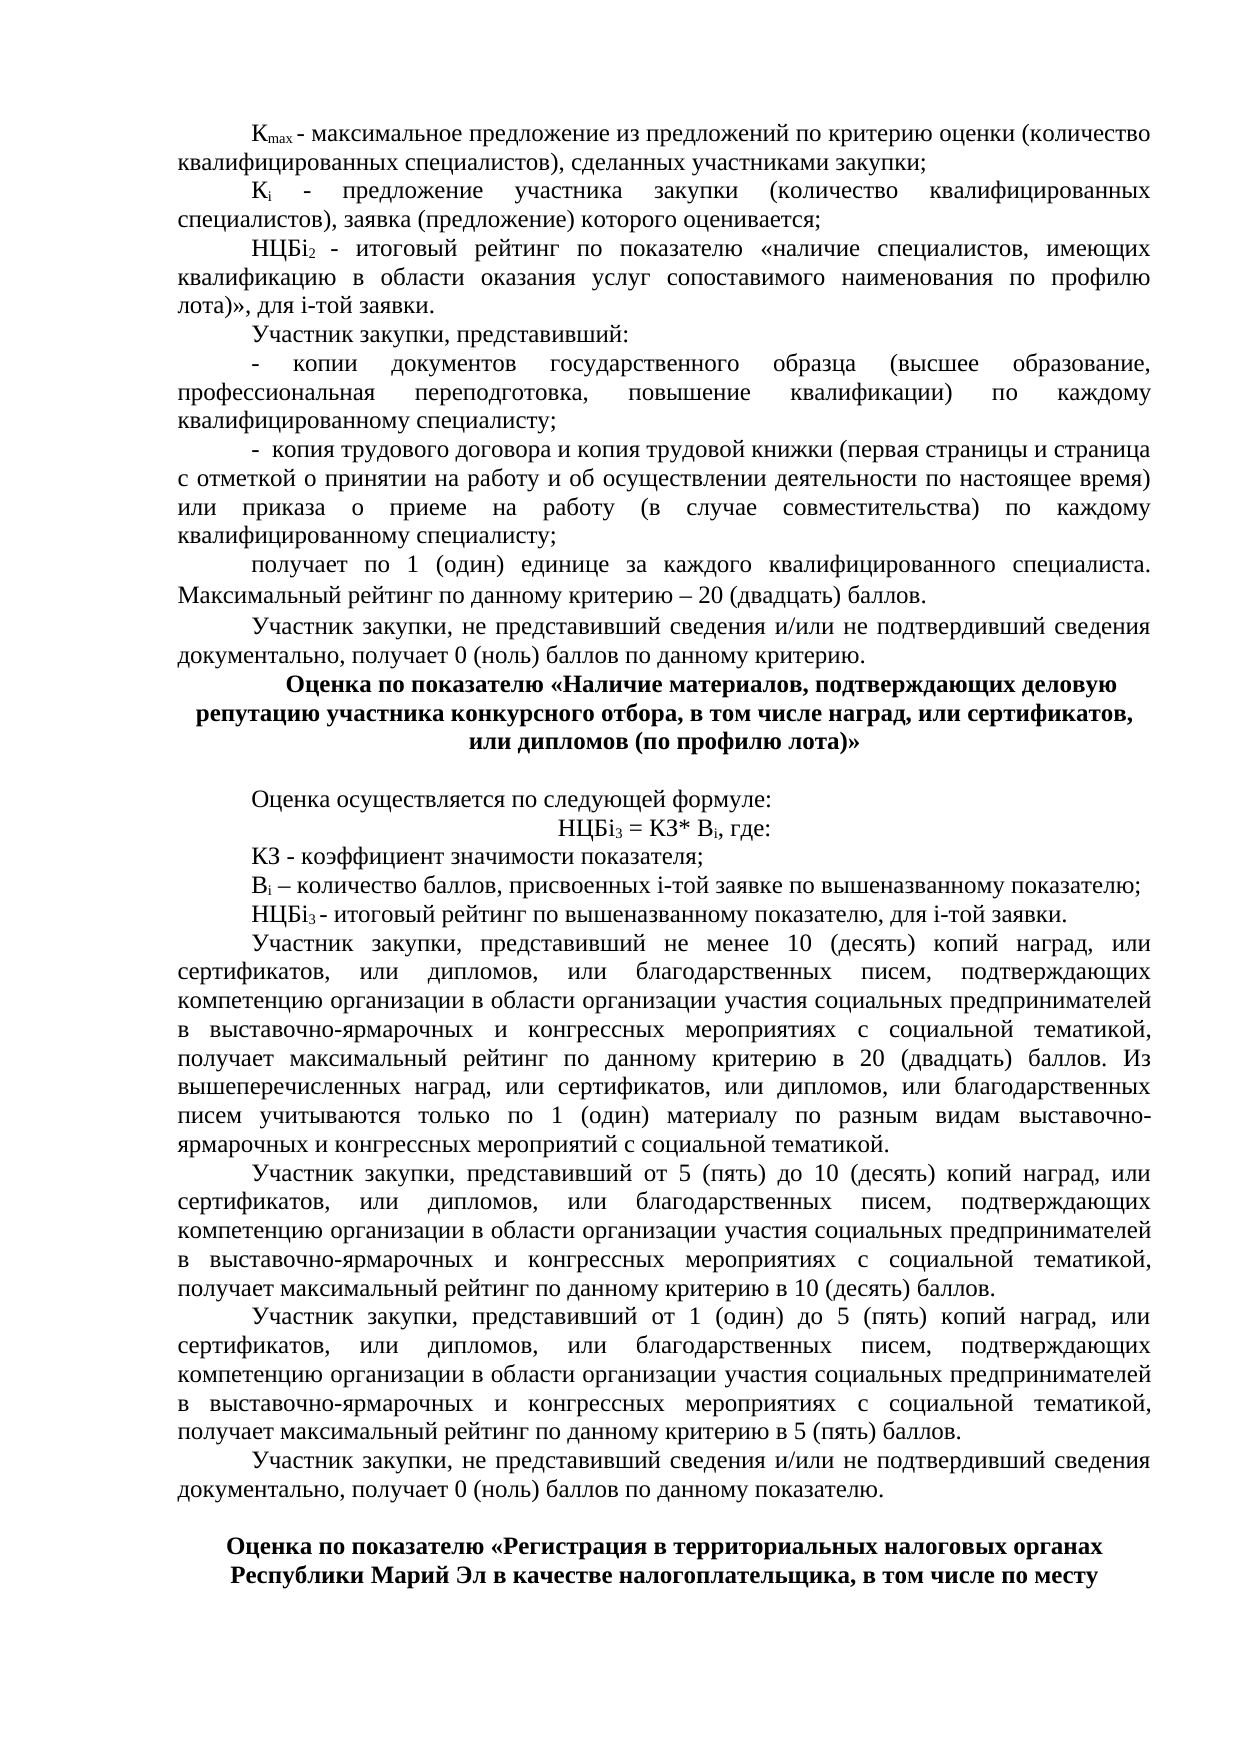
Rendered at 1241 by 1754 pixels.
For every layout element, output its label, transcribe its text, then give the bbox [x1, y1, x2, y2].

text НЦБi2 - итоговый рейтинг по показателю «наличие специалистов, имеющих квалификацию в области оказания услуг сопоставимого наименования по профилю лота)», для i-той заявки. [177, 233, 1152, 319]
text НЦБi3 - итоговый рейтинг по вышеназванному показателю, для i-той заявки. [177, 899, 1152, 928]
text Кi - предложение участника закупки (количество квалифицированных специалистов), заявка (предложение) которого оценивается; [177, 176, 1152, 233]
text КЗ - коэффициент значимости показателя; [177, 841, 1152, 870]
text Кmax - максимальное предложение из предложений по критерию оценки (количество квалифицированных специалистов), сделанных участниками закупки; [177, 118, 1152, 176]
text - копия трудового договора и копия трудовой книжки (первая страницы и страница с отметкой о принятии на работу и об осуществлении деятельности по настоящее время) или приказа о приеме на работу (в случае совместительства) по каждому квалифицированному специалисту; [177, 434, 1152, 549]
text Участник закупки, не представивший сведения и/или не подтвердивший сведения документально, получает 0 (ноль) баллов по данному критерию. [177, 611, 1152, 669]
text получает по 1 (один) единице за каждого квалифицированного специалиста. Максимальный рейтинг по данному критерию – 20 (двадцать) баллов. [177, 549, 1152, 609]
text Участник закупки, представивший от 1 (один) до 5 (пять) копий наград, или сертификатов, или дипломов, или благодарственных писем, подтверждающих компетенцию организации в области организации участия социальных предпринимателей в выставочно-ярмарочных и конгрессных мероприятиях с социальной тематикой, получает максимальный рейтинг по данному критерию в 5 (пять) баллов. [177, 1301, 1152, 1445]
text - копии документов государственного образца (высшее образование, профессиональная переподготовка, повышение квалификации) по каждому квалифицированному специалисту; [177, 348, 1152, 434]
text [177, 1531, 1152, 1589]
text Оценка по показателю «Наличие материалов, подтверждающих деловую репутацию участника конкурсного отбора, в том числе наград, или сертификатов, или дипломов (по профилю лота)» [177, 669, 1152, 755]
text Оценка осуществляется по следующей формуле: [177, 784, 1152, 813]
text НЦБi3 = КЗ* Bi, где: [177, 813, 1152, 841]
text Участник закупки, представивший не менее 10 (десять) копий наград, или сертификатов, или дипломов, или благодарственных писем, подтверждающих компетенцию организации в области организации участия социальных предпринимателей в выставочно-ярмарочных и конгрессных мероприятиях с социальной тематикой, получает максимальный рейтинг по данному критерию в 20 (двадцать) баллов. Из вышеперечисленных наград, или сертификатов, или дипломов, или благодарственных писем учитываются только по 1 (один) материалу по разным видам выставочно-ярмарочных и конгрессных мероприятий с социальной тематикой. [177, 928, 1152, 1158]
text Участник закупки, не представивший сведения и/или не подтвердивший сведения документально, получает 0 (ноль) баллов по данному показателю. [177, 1445, 1152, 1503]
text Bi – количество баллов, присвоенных i-той заявке по вышеназванному показателю; [177, 870, 1152, 899]
text Участник закупки, представивший от 5 (пять) до 10 (десять) копий наград, или сертификатов, или дипломов, или благодарственных писем, подтверждающих компетенцию организации в области организации участия социальных предпринимателей в выставочно-ярмарочных и конгрессных мероприятиях с социальной тематикой, получает максимальный рейтинг по данному критерию в 10 (десять) баллов. [177, 1158, 1152, 1301]
text Участник закупки, представивший: [177, 319, 1152, 348]
